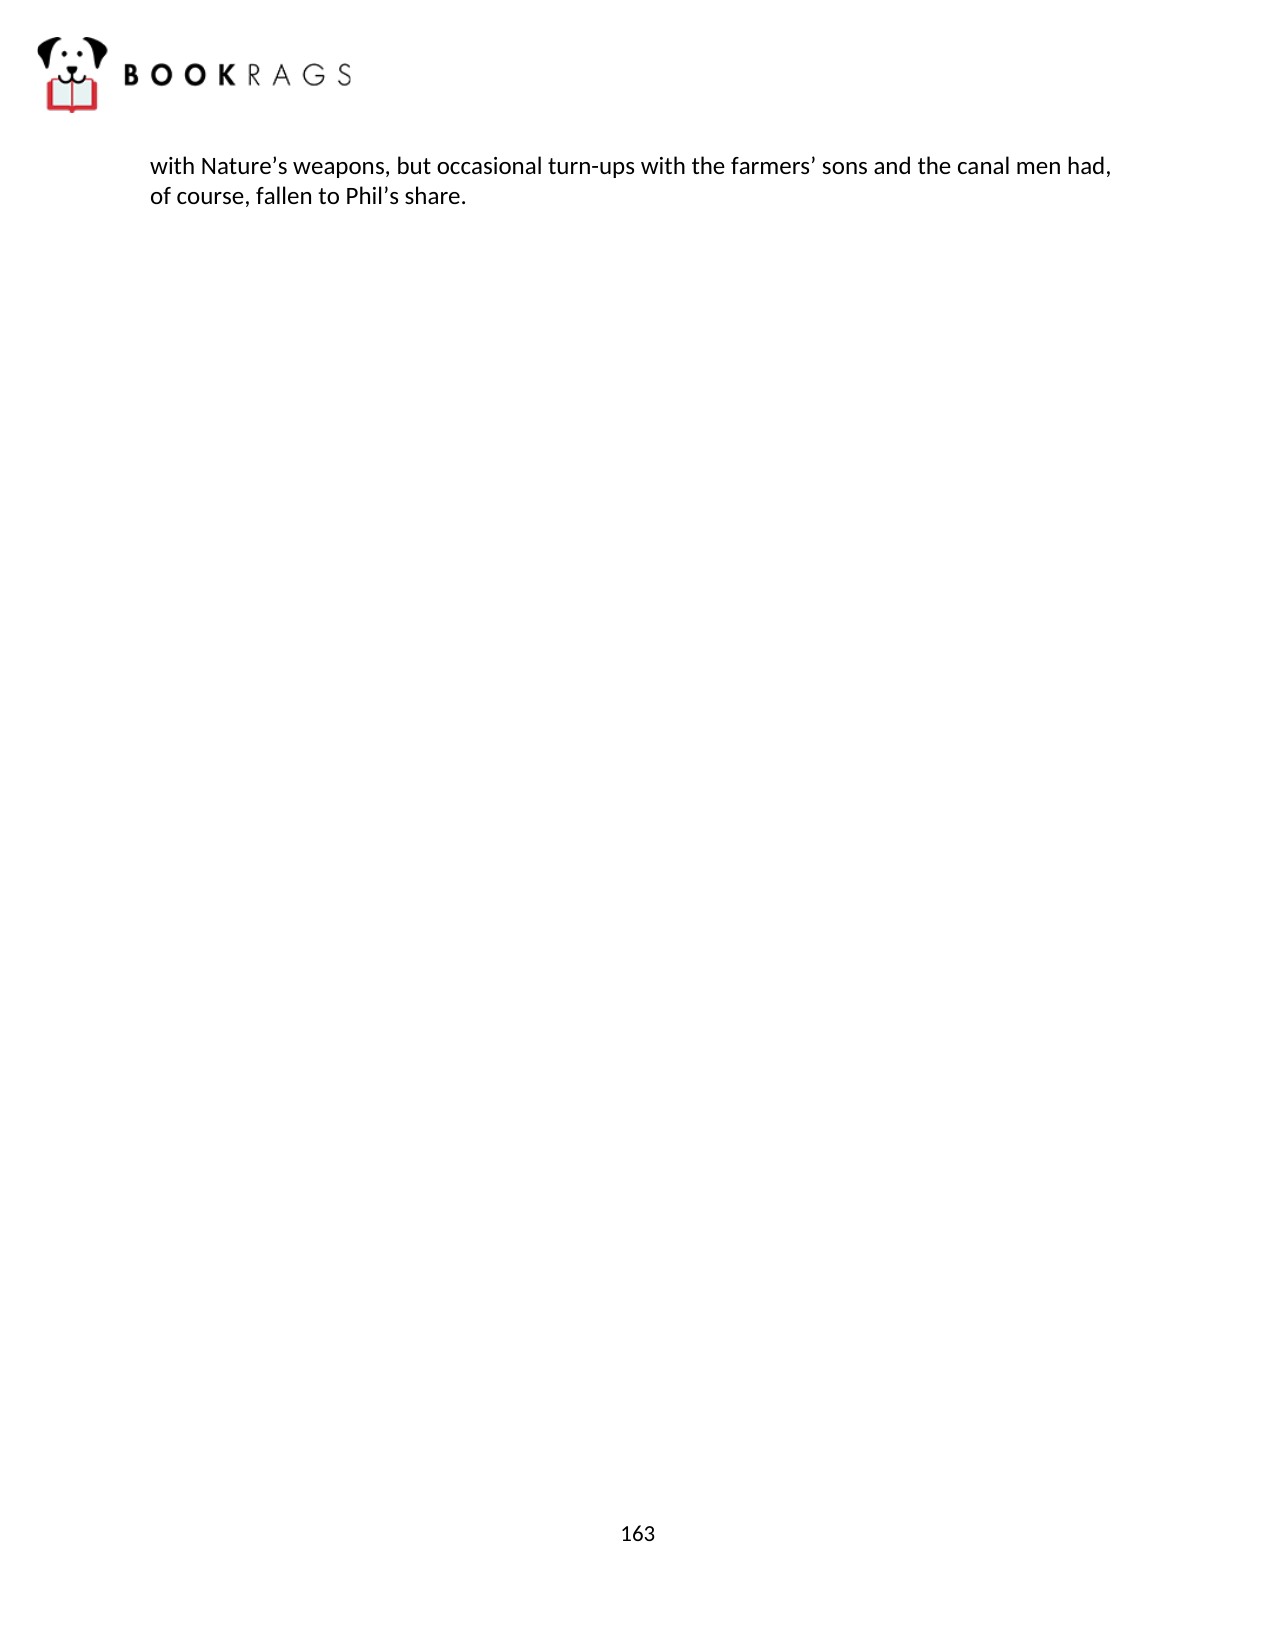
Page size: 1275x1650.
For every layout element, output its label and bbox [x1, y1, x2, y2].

picture [37, 37, 351, 113]
text [150, 150, 1125, 211]
